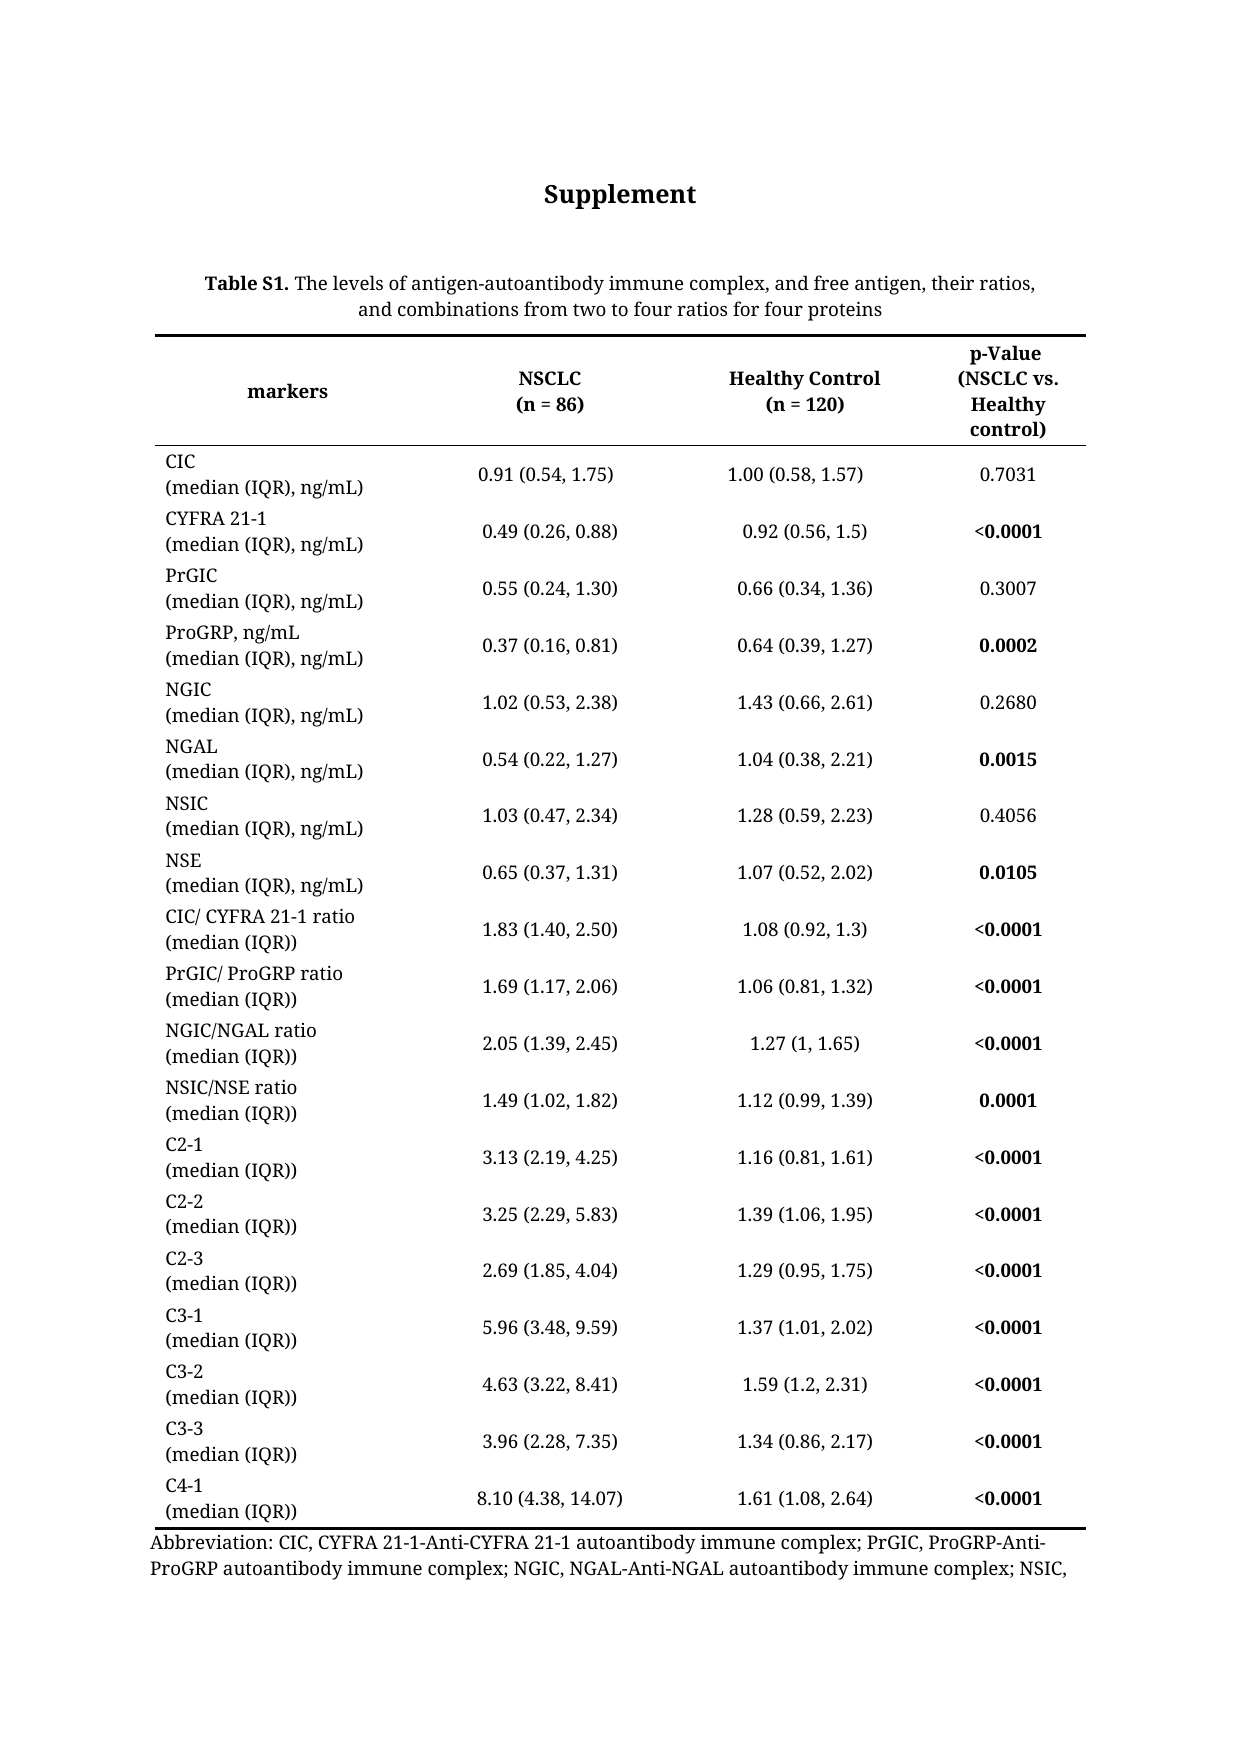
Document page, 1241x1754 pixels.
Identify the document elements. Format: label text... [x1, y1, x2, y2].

table_cell <0.0001 [930, 901, 1086, 958]
table_cell 1.69 (1.17, 2.06) [420, 958, 679, 1015]
table_cell NGIC/NGAL ratio (median (IQR)) [155, 1015, 420, 1072]
table_cell 2.69 (1.85, 4.04) [420, 1242, 679, 1299]
table_cell 1.49 (1.02, 1.82) [420, 1072, 679, 1128]
table_cell PrGIC (median (IQR), ng/mL) [155, 560, 420, 617]
table_cell 1.27 (1, 1.65) [679, 1015, 930, 1072]
table_cell CYFRA 21-1 (median (IQR), ng/mL) [155, 503, 420, 560]
table_cell NSIC (median (IQR), ng/mL) [155, 787, 420, 844]
table_cell 0.0001 [930, 1072, 1086, 1128]
table_cell <0.0001 [930, 1242, 1086, 1299]
table_cell 0.49 (0.26, 0.88) [420, 503, 679, 560]
table_cell <0.0001 [930, 1356, 1086, 1413]
table_cell NGAL (median (IQR), ng/mL) [155, 730, 420, 787]
text Table S1. The levels of antigen-autoantibody immune complex, and free antigen, their ratios, and combinations from two to four ratios for four proteins [194, 270, 1046, 321]
table_cell 0.3007 [930, 560, 1086, 617]
table_cell 0.54 (0.22, 1.27) [420, 730, 679, 787]
table_cell <0.0001 [930, 1413, 1086, 1470]
table_cell 8.10 (4.38, 14.07) [420, 1470, 679, 1527]
table_cell 1.34 (0.86, 2.17) [679, 1413, 930, 1470]
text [150, 1530, 1090, 1581]
table_cell <0.0001 [930, 958, 1086, 1015]
table_cell C2-3 (median (IQR)) [155, 1242, 420, 1299]
table_cell 3.13 (2.19, 4.25) [420, 1129, 679, 1185]
table_cell 0.4056 [930, 787, 1086, 844]
table_cell 0.55 (0.24, 1.30) [420, 560, 679, 617]
table_cell C2-2 (median (IQR)) [155, 1185, 420, 1242]
table_cell 1.02 (0.53, 2.38) [420, 674, 679, 730]
table_cell 3.25 (2.29, 5.83) [420, 1185, 679, 1242]
table_cell 0.2680 [930, 674, 1086, 730]
table_header Healthy Control (n = 120) [679, 337, 930, 445]
table_cell C3-2 (median (IQR)) [155, 1356, 420, 1413]
table_cell <0.0001 [930, 1015, 1086, 1072]
table_cell 1.04 (0.38, 2.21) [679, 730, 930, 787]
table_cell C3-3 (median (IQR)) [155, 1413, 420, 1470]
table_cell 1.83 (1.40, 2.50) [420, 901, 679, 958]
table_cell 1.43 (0.66, 2.61) [679, 674, 930, 730]
table_cell 0.65 (0.37, 1.31) [420, 844, 679, 901]
table_cell 1.28 (0.59, 2.23) [679, 787, 930, 844]
table_cell <0.0001 [930, 503, 1086, 560]
table_cell 1.39 (1.06, 1.95) [679, 1185, 930, 1242]
table_header markers [155, 337, 420, 445]
table_cell 2.05 (1.39, 2.45) [420, 1015, 679, 1072]
table_cell 1.16 (0.81, 1.61) [679, 1129, 930, 1185]
table_cell NSE (median (IQR), ng/mL) [155, 844, 420, 901]
table_cell 1.12 (0.99, 1.39) [679, 1072, 930, 1128]
table_cell 0.66 (0.34, 1.36) [679, 560, 930, 617]
table_cell 1.00 (0.58, 1.57) [679, 446, 930, 503]
table_cell PrGIC/ ProGRP ratio (median (IQR)) [155, 958, 420, 1015]
table_header p-Value (NSCLC vs. Healthy control) [930, 337, 1086, 445]
table_cell 1.59 (1.2, 2.31) [679, 1356, 930, 1413]
table_cell 4.63 (3.22, 8.41) [420, 1356, 679, 1413]
text Supplement [150, 177, 1090, 211]
table_cell 5.96 (3.48, 9.59) [420, 1299, 679, 1356]
table_cell 1.61 (1.08, 2.64) [679, 1470, 930, 1527]
table_cell 0.0002 [930, 617, 1086, 673]
table_cell <0.0001 [930, 1185, 1086, 1242]
table_cell <0.0001 [930, 1129, 1086, 1185]
table_cell 0.37 (0.16, 0.81) [420, 617, 679, 673]
table_cell 1.03 (0.47, 2.34) [420, 787, 679, 844]
table_cell C4-1 (median (IQR)) [155, 1470, 420, 1527]
table_cell 0.0015 [930, 730, 1086, 787]
table_cell 0.64 (0.39, 1.27) [679, 617, 930, 673]
table_cell CIC (median (IQR), ng/mL) [155, 446, 420, 503]
table_cell 1.29 (0.95, 1.75) [679, 1242, 930, 1299]
table_cell NSIC/NSE ratio (median (IQR)) [155, 1072, 420, 1128]
table_cell 3.96 (2.28, 7.35) [420, 1413, 679, 1470]
table_cell <0.0001 [930, 1299, 1086, 1356]
table_cell 0.91 (0.54, 1.75) [420, 446, 679, 503]
table_cell 0.0105 [930, 844, 1086, 901]
table_cell C3-1 (median (IQR)) [155, 1299, 420, 1356]
table_cell NGIC (median (IQR), ng/mL) [155, 674, 420, 730]
table_cell 0.7031 [930, 446, 1086, 503]
table_cell 1.37 (1.01, 2.02) [679, 1299, 930, 1356]
table_cell 1.07 (0.52, 2.02) [679, 844, 930, 901]
table_cell <0.0001 [930, 1470, 1086, 1527]
table_cell ProGRP, ng/mL (median (IQR), ng/mL) [155, 617, 420, 673]
table_cell 0.92 (0.56, 1.5) [679, 503, 930, 560]
table_cell C2-1 (median (IQR)) [155, 1129, 420, 1185]
table_header NSCLC (n = 86) [420, 337, 679, 445]
table_cell 1.06 (0.81, 1.32) [679, 958, 930, 1015]
table_cell CIC/ CYFRA 21-1 ratio (median (IQR)) [155, 901, 420, 958]
table_cell 1.08 (0.92, 1.3) [679, 901, 930, 958]
